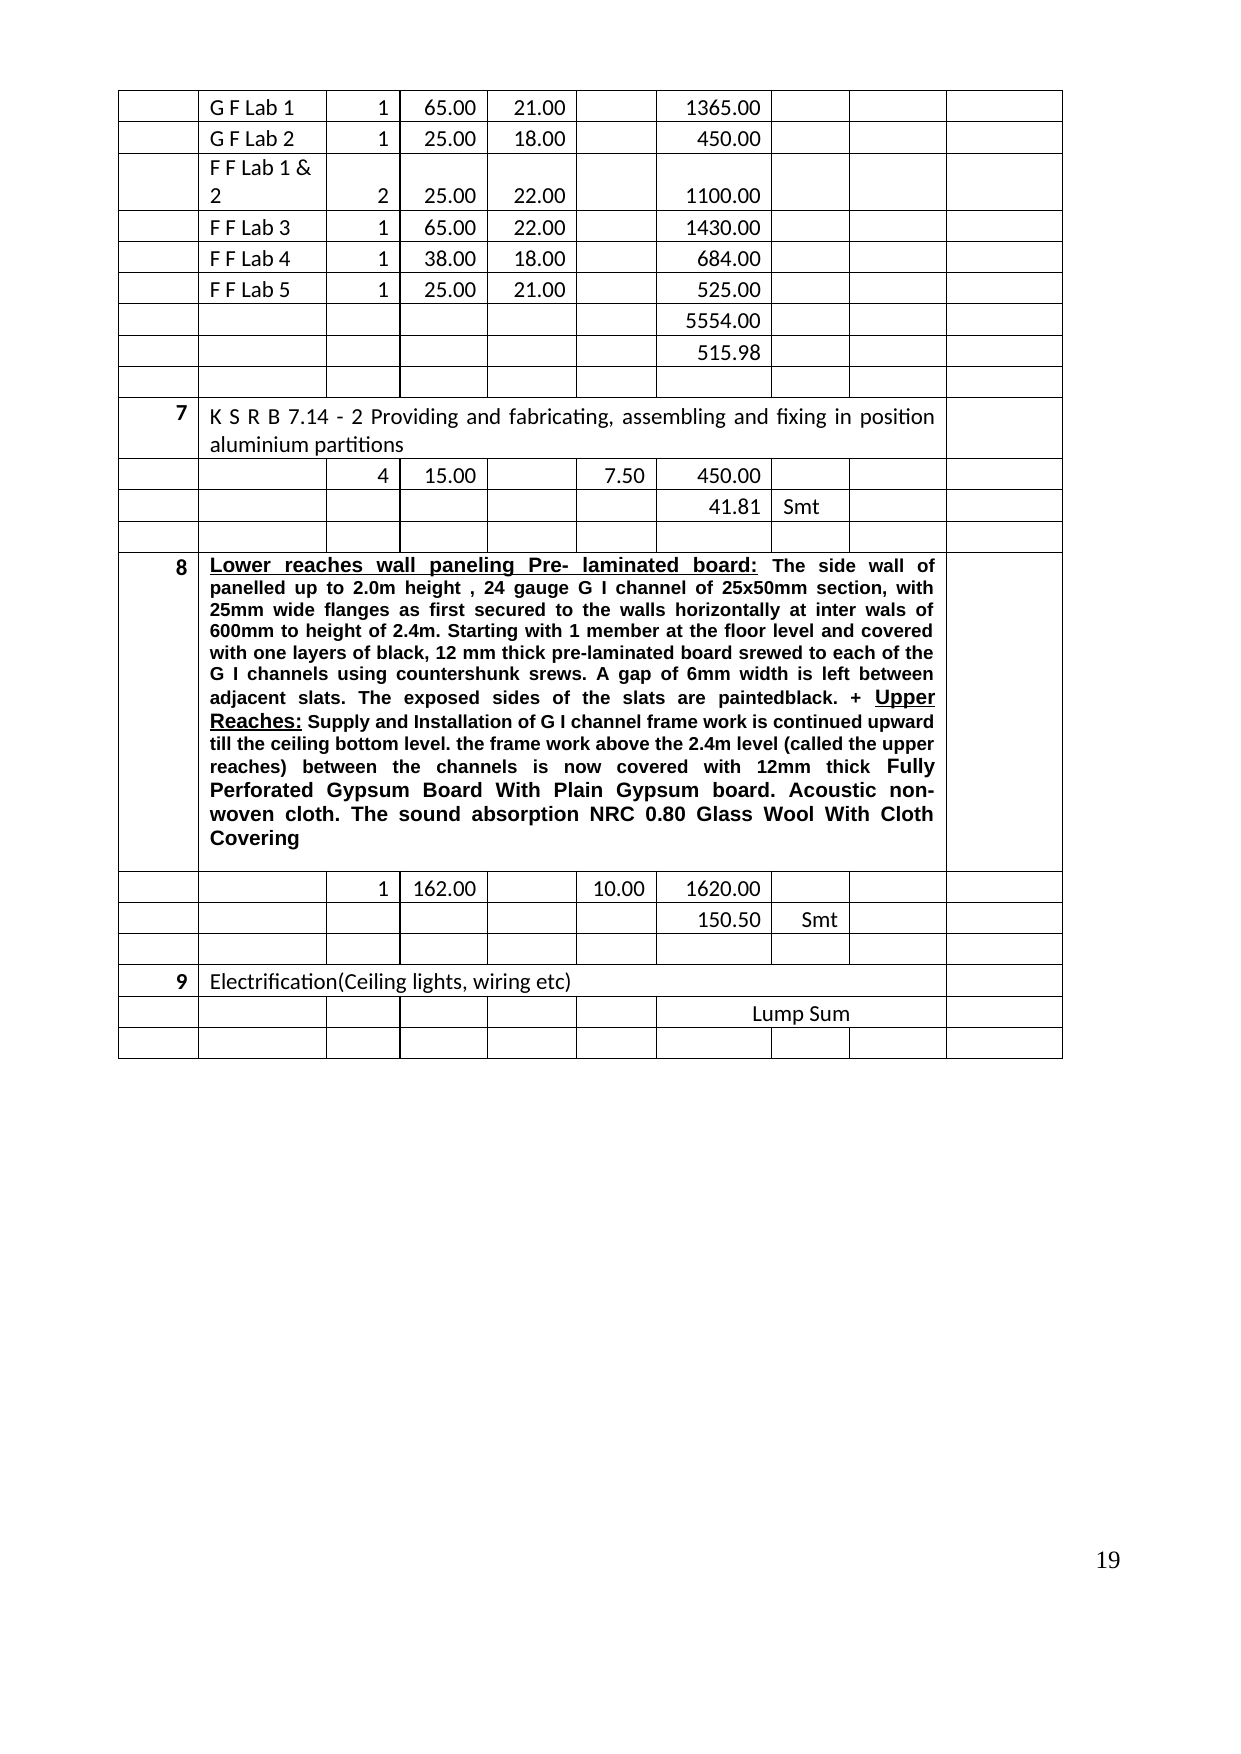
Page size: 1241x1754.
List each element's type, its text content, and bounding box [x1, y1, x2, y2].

table_cell [850, 273, 946, 303]
table_cell [947, 122, 1062, 152]
table_cell [119, 903, 198, 933]
table_cell [772, 522, 849, 552]
table_cell [199, 367, 326, 397]
table_cell 15.00 [401, 459, 487, 489]
table_cell [947, 273, 1062, 303]
table_cell [947, 367, 1062, 397]
table_cell [947, 154, 1062, 209]
table_cell 515.98 [657, 336, 771, 366]
table_cell G F Lab 2 [199, 122, 326, 152]
table_cell [577, 304, 656, 334]
table_cell [199, 522, 326, 552]
table_cell [947, 522, 1062, 552]
table_cell 65.00 [401, 91, 487, 121]
table_cell 5554.00 [657, 304, 771, 334]
table_cell [850, 490, 946, 521]
table_cell [401, 304, 487, 334]
table_cell [119, 934, 198, 964]
table_cell 41.81 [657, 490, 771, 521]
table_cell [850, 122, 946, 152]
table_cell [119, 490, 198, 521]
table_cell 9 [119, 965, 198, 996]
table_cell [772, 367, 849, 397]
table_cell 21.00 [488, 91, 576, 121]
table_cell 38.00 [401, 242, 487, 272]
table_cell Smt [772, 903, 849, 933]
table_cell [947, 242, 1062, 272]
table_cell [119, 211, 198, 241]
table_cell [772, 872, 849, 902]
table_cell [119, 91, 198, 121]
table_cell 1430.00 [657, 211, 771, 241]
table_cell 25.00 [401, 273, 487, 303]
table_cell 1 [327, 211, 399, 241]
table_cell 1620.00 [657, 872, 771, 902]
table_cell [772, 242, 849, 272]
table_cell F F Lab 5 [199, 273, 326, 303]
table_cell [119, 336, 198, 366]
table_cell 21.00 [488, 273, 576, 303]
table_cell [657, 367, 771, 397]
table_cell [577, 211, 656, 241]
table_cell [327, 903, 399, 933]
table_cell [577, 122, 656, 152]
table_cell 7.50 [577, 459, 656, 489]
table_cell [577, 522, 656, 552]
table_cell 162.00 [401, 872, 487, 902]
table_cell [577, 1028, 656, 1058]
table_cell [199, 459, 326, 489]
table_cell [947, 398, 1062, 458]
table_cell [772, 336, 849, 366]
table_cell [947, 336, 1062, 366]
table_cell [850, 242, 946, 272]
table_cell G F Lab 1 [199, 91, 326, 121]
table_cell F F Lab 4 [199, 242, 326, 272]
table_cell [947, 934, 1062, 964]
table_cell Lower reaches wall paneling Pre- laminated board: The side wall of panelled up to 2.0m height , 24 gauge G I channel of 25x50mm section, with 25mm wide flanges as first secured to the walls horizontally at inter wals of 600mm to height of 2.4m. Starting with 1 member at the floor level and covered with one layers of black, 12 mm thick pre-laminated board srewed to each of the G I channels using countershunk srews. A gap of 6mm width is left between adjacent slats. The exposed sides of the slats are paintedblack. + Upper Reaches: Supply and Installation of G I channel frame work is continued upward till the ceiling bottom level. the frame work above the 2.4m level (called the upper reaches) between the channels is now covered with 12mm thick Fully Perforated Gypsum Board With Plain Gypsum board. Acoustic non-woven cloth. The sound absorption NRC 0.80 Glass Wool With Cloth Covering [199, 553, 946, 871]
table_cell Lump Sum [657, 997, 946, 1027]
table_cell [947, 490, 1062, 521]
table_cell 18.00 [488, 242, 576, 272]
table_cell [577, 367, 656, 397]
table_cell [772, 211, 849, 241]
table_cell 150.50 [657, 903, 771, 933]
table_cell 450.00 [657, 459, 771, 489]
table_cell [327, 490, 399, 521]
table_cell [772, 304, 849, 334]
table_cell [947, 997, 1062, 1027]
table_cell [947, 91, 1062, 121]
table_cell [947, 903, 1062, 933]
table_cell 8 [119, 553, 198, 871]
table_cell 25.00 [401, 154, 487, 209]
table_cell [850, 91, 946, 121]
table_cell [401, 336, 487, 366]
table_cell F F Lab 3 [199, 211, 326, 241]
table_cell 450.00 [657, 122, 771, 152]
table_cell [947, 459, 1062, 489]
table_cell [850, 211, 946, 241]
table_cell [401, 903, 487, 933]
table_cell [488, 1028, 576, 1058]
table_cell [577, 273, 656, 303]
table_cell [488, 522, 576, 552]
table_cell [401, 934, 487, 964]
table_cell [488, 934, 576, 964]
table_cell [327, 304, 399, 334]
table_cell [772, 459, 849, 489]
table_cell [119, 872, 198, 902]
table_cell [327, 522, 399, 552]
table_cell 1 [327, 872, 399, 902]
table_cell [850, 304, 946, 334]
table_cell [119, 304, 198, 334]
table_cell [488, 367, 576, 397]
table_cell [119, 997, 198, 1027]
table_cell F F Lab 1 & 2 [199, 154, 326, 209]
table_cell [199, 903, 326, 933]
table_cell [772, 154, 849, 209]
table_cell [199, 1028, 326, 1058]
table_cell [577, 336, 656, 366]
table_cell [199, 934, 326, 964]
table_cell [119, 273, 198, 303]
table_cell [119, 242, 198, 272]
table_cell 1365.00 [657, 91, 771, 121]
table_cell [657, 934, 771, 964]
table_cell [850, 154, 946, 209]
table_cell [119, 154, 198, 209]
table_cell 1100.00 [657, 154, 771, 209]
table_cell 4 [327, 459, 399, 489]
table_cell [119, 1028, 198, 1058]
table_cell [119, 522, 198, 552]
table_cell [850, 367, 946, 397]
table_cell 1 [327, 91, 399, 121]
table_cell 10.00 [577, 872, 656, 902]
table_cell [199, 304, 326, 334]
table_cell [772, 273, 849, 303]
table_cell 25.00 [401, 122, 487, 152]
table_cell [327, 997, 399, 1027]
table_cell [488, 459, 576, 489]
table_cell [199, 336, 326, 366]
table_cell [327, 1028, 399, 1058]
table_cell [947, 211, 1062, 241]
table_cell 2 [327, 154, 399, 209]
table_cell [401, 522, 487, 552]
table_cell [947, 1028, 1062, 1058]
table_cell [401, 367, 487, 397]
table_cell [327, 367, 399, 397]
table_cell [850, 872, 946, 902]
table_cell 1 [327, 273, 399, 303]
table_cell [947, 304, 1062, 334]
table_cell Smt [772, 490, 849, 521]
table_cell [947, 965, 1062, 996]
table_cell [850, 934, 946, 964]
table_cell [947, 553, 1062, 871]
table_cell [401, 997, 487, 1027]
table_cell 1 [327, 122, 399, 152]
table_cell [947, 872, 1062, 902]
table_cell 525.00 [657, 273, 771, 303]
table_cell [577, 490, 656, 521]
table_cell [199, 872, 326, 902]
table_cell [657, 522, 771, 552]
table_cell [577, 997, 656, 1027]
table_cell [488, 903, 576, 933]
table_cell [850, 903, 946, 933]
table_cell [577, 154, 656, 209]
table_cell [772, 1028, 849, 1058]
table_cell 684.00 [657, 242, 771, 272]
table_cell 7 [119, 398, 198, 458]
table_cell 65.00 [401, 211, 487, 241]
table_cell K S R B 7.14 - 2 Providing and fabricating, assembling and fixing in position aluminium partitions [199, 398, 946, 458]
table_cell [327, 336, 399, 366]
table_cell [850, 522, 946, 552]
table_cell [577, 91, 656, 121]
table_cell [577, 934, 656, 964]
table_cell [488, 997, 576, 1027]
table_cell [577, 903, 656, 933]
table_cell 22.00 [488, 211, 576, 241]
table_cell [401, 490, 487, 521]
table_cell [772, 91, 849, 121]
table_cell [401, 1028, 487, 1058]
table_cell [772, 122, 849, 152]
table_cell [119, 367, 198, 397]
table_cell [850, 1028, 946, 1058]
table_cell [850, 336, 946, 366]
table_cell [657, 1028, 771, 1058]
table_cell 1 [327, 242, 399, 272]
table_cell [488, 304, 576, 334]
table_cell [327, 934, 399, 964]
table_cell [199, 490, 326, 521]
table_cell [772, 934, 849, 964]
table_cell [119, 459, 198, 489]
table_cell 18.00 [488, 122, 576, 152]
table_cell [488, 872, 576, 902]
table_cell [577, 242, 656, 272]
table_cell [488, 490, 576, 521]
table_cell [199, 997, 326, 1027]
table_cell [488, 336, 576, 366]
table_cell [850, 459, 946, 489]
table_cell 22.00 [488, 154, 576, 209]
table_cell Electrification(Ceiling lights, wiring etc) [199, 965, 946, 996]
table_cell [119, 122, 198, 152]
